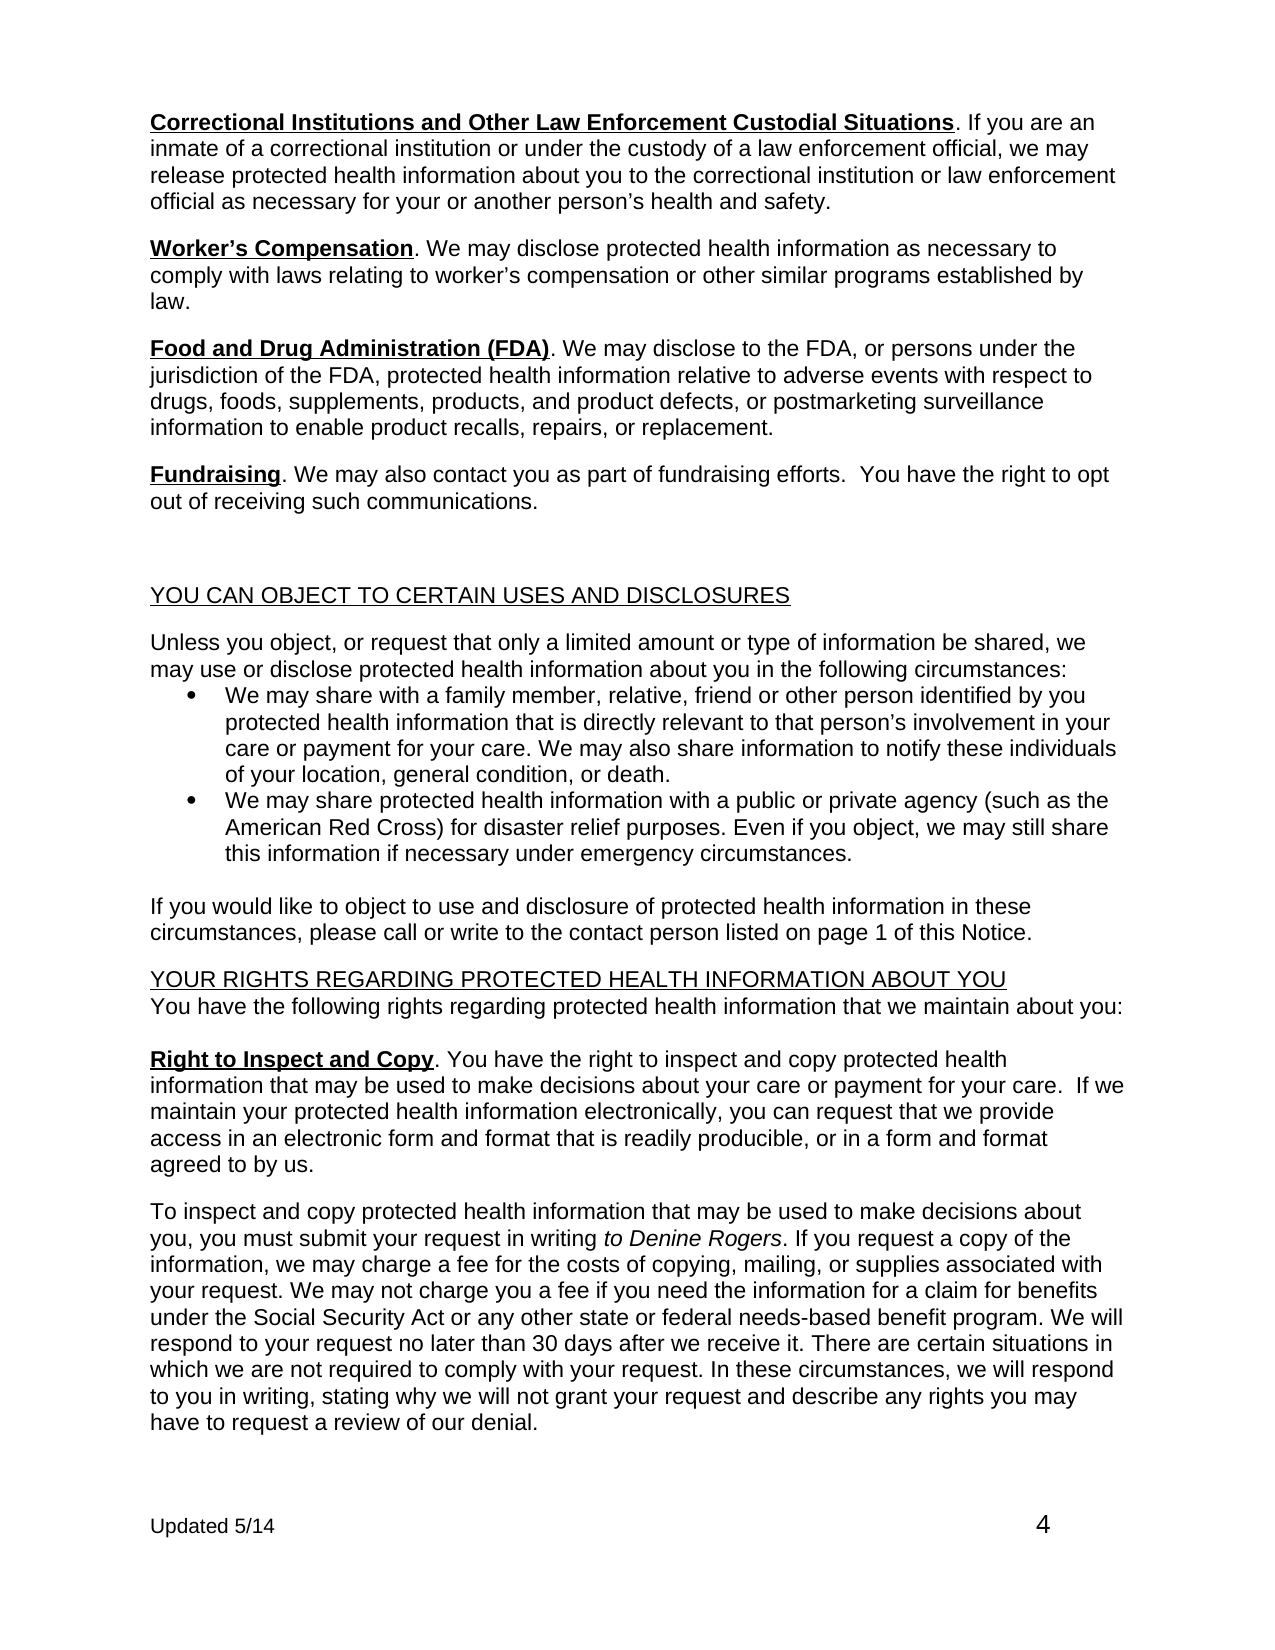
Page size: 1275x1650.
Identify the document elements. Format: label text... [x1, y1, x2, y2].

text You have the following rights regarding protected health information that we maintain about you: [150, 993, 1125, 1019]
text Correctional Institutions and Other Law Enforcement Custodial Situations. If you are an inmate of a correctional institution or under the custody of a law enforcement official, we may release protected health information about you to the correctional institution or law enforcement official as necessary for your or another person’s health and safety. [150, 109, 1125, 214]
text Unless you object, or request that only a limited amount or type of information be shared, we may use or disclose protected health information about you in the following circumstances: [150, 629, 1125, 682]
text Worker’s Compensation. We may disclose protected health information as necessary to comply with laws relating to worker’s compensation or other similar programs established by law. [150, 235, 1125, 314]
text YOUR RIGHTS REGARDING PROTECTED HEALTH INFORMATION ABOUT YOU [150, 966, 1125, 993]
text Right to Inspect and Copy. You have the right to inspect and copy protected health information that may be used to make decisions about your care or payment for your care. If we maintain your protected health information electronically, you can request that we provide access in an electronic form and format that is readily producible, or in a form and format agreed to by us. [150, 1046, 1125, 1177]
text YOU CAN OBJECT TO CERTAIN USES AND DISCLOSURES [150, 582, 1125, 608]
list We may share protected health information with a public or private agency (such as the American Red Cross) for disaster relief purposes. Even if you object, we may still share this information if necessary under emergency circumstances. [187, 787, 1125, 867]
text Fundraising. We may also contact you as part of fundraising efforts. You have the right to opt out of receiving such communications. [150, 461, 1125, 514]
text To inspect and copy protected health information that may be used to make decisions about you, you must submit your request in writing to Denine Rogers. If you request a copy of the information, we may charge a fee for the costs of copying, mailing, or supplies associated with your request. We may not charge you a fee if you need the information for a claim for benefits under the Social Security Act or any other state or federal needs-based benefit program. We will respond to your request no later than 30 days after we receive it. There are certain situations in which we are not required to comply with your request. In these circumstances, we will respond to you in writing, stating why we will not grant your request and describe any rights you may have to request a review of our denial. [150, 1198, 1125, 1435]
text Food and Drug Administration (FDA). We may disclose to the FDA, or persons under the jurisdiction of the FDA, protected health information relative to adverse events with respect to drugs, foods, supplements, products, and product defects, or postmarketing surveillance information to enable product recalls, repairs, or replacement. [150, 335, 1125, 441]
text If you would like to object to use and disclosure of protected health information in these circumstances, please call or write to the contact person listed on page 1 of this Notice. [150, 893, 1125, 946]
list We may share with a family member, relative, friend or other person identified by you protected health information that is directly relevant to that person’s involvement in your care or payment for your care. We may also share information to notify these individuals of your location, general condition, or death. [187, 682, 1125, 787]
